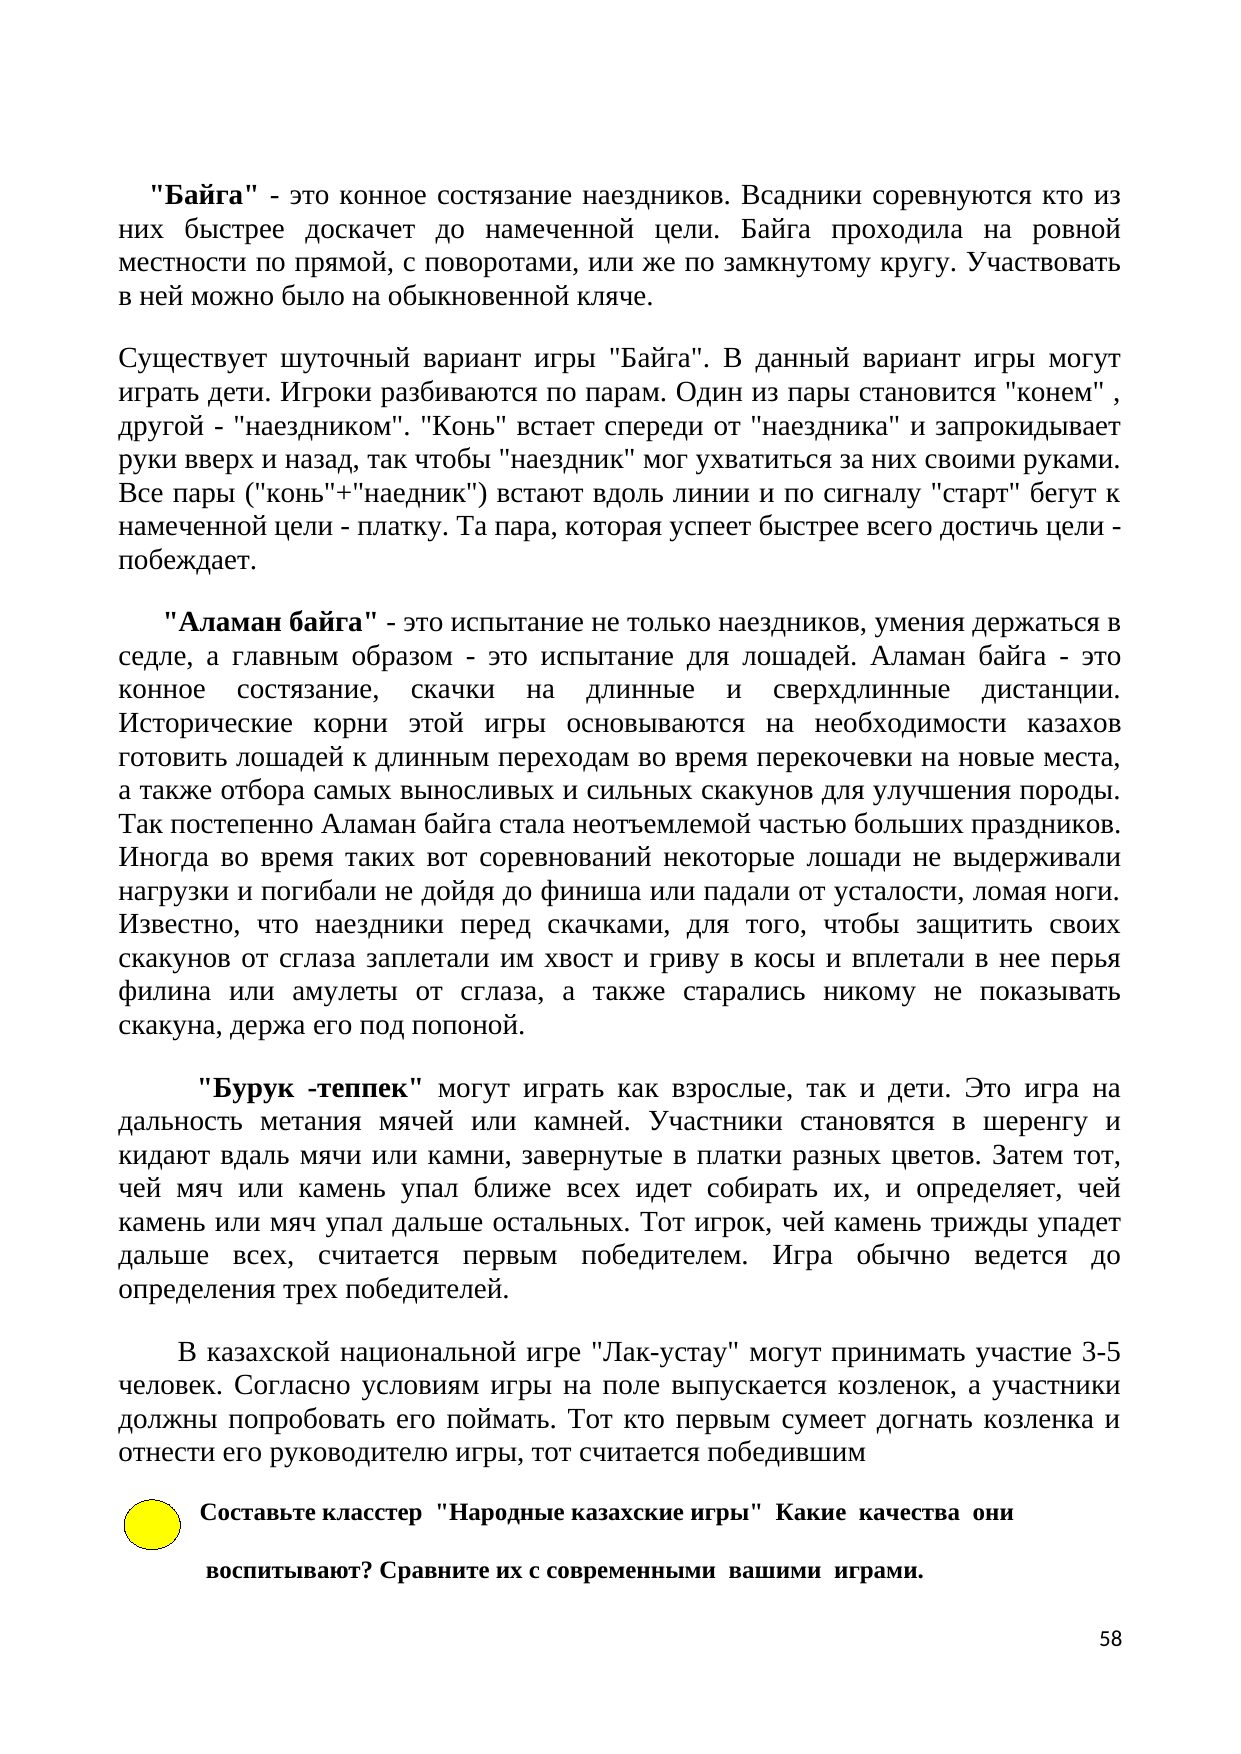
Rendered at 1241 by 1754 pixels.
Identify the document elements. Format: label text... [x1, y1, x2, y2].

text "Аламан байга" - это испытание не только наездников, умения держаться в седле, а главным образом - это испытание для лошадей. Аламан байга - это конное состязание, скачки на длинные и сверхдлинные дистанции. Исторические корни этой игры основываются на необходимости казахов готовить лошадей к длинным переходам во время перекочевки на новые места, а также отбора самых выносливых и сильных скакунов для улучшения породы. Так постепенно Аламан байга стала неотъемлемой частью больших праздников. Иногда во время таких вот соревнований некоторые лошади не выдерживали нагрузки и погибали не дойдя до финиша или падали от усталости, ломая ноги. Известно, что наездники перед скачками, для того, чтобы защитить своих скакунов от сглаза заплетали им хвост и гриву в косы и вплетали в нее перья филина или амулеты от сглаза, а также старались никому не показывать скакуна, держа его под попоной. [118, 604, 1122, 1041]
text В казахской национальной игре "Лак-устау" могут принимать участие 3-5 человек. Согласно условиям игры на поле выпускается козленок, а участники должны попробовать его поймать. Тот кто первым сумеет догнать козленка и отнести его руководителю игры, тот считается победившим [118, 1334, 1122, 1468]
text Существует шуточный вариант игры "Байга". В данный вариант игры могут играть дети. Игроки разбиваются по парам. Один из пары становится "конем" , другой - "наездником". "Конь" встает спереди от "наездника" и запрокидывает руки вверх и назад, так чтобы "наездник" мог ухватиться за них своими руками. Все пары ("конь"+"наедник") встают вдоль линии и по сигналу "старт" бегут к намеченной цели - платку. Та пара, которая успеет быстрее всего достичь цели - побеждает. [118, 341, 1122, 575]
text Составьте класстер "Народные казахские игры" Какие качества они [118, 1497, 1122, 1526]
text "Бурук -теппек" могут играть как взрослые, так и дети. Это игра на дальность метания мячей или камней. Участники становятся в шеренгу и кидают вдаль мячи или камни, завернутые в платки разных цветов. Затем тот, чей мяч или камень упал ближе всех идет собирать их, и определяет, чей камень или мяч упал дальше остальных. Тот игрок, чей камень трижды упадет дальше всех, считается первым победителем. Игра обычно ведется до определения трех победителей. [118, 1070, 1122, 1304]
text "Байга" - это конное состязание наездников. Всадники соревнуются кто из них быстрее доскачет до намеченной цели. Байга проходила на ровной местности по прямой, с поворотами, или же по замкнутому кругу. Участвовать в ней можно было на обыкновенной кляче. [118, 177, 1122, 311]
text воспитывают? Сравните их с современными вашими играми. [118, 1555, 1122, 1584]
